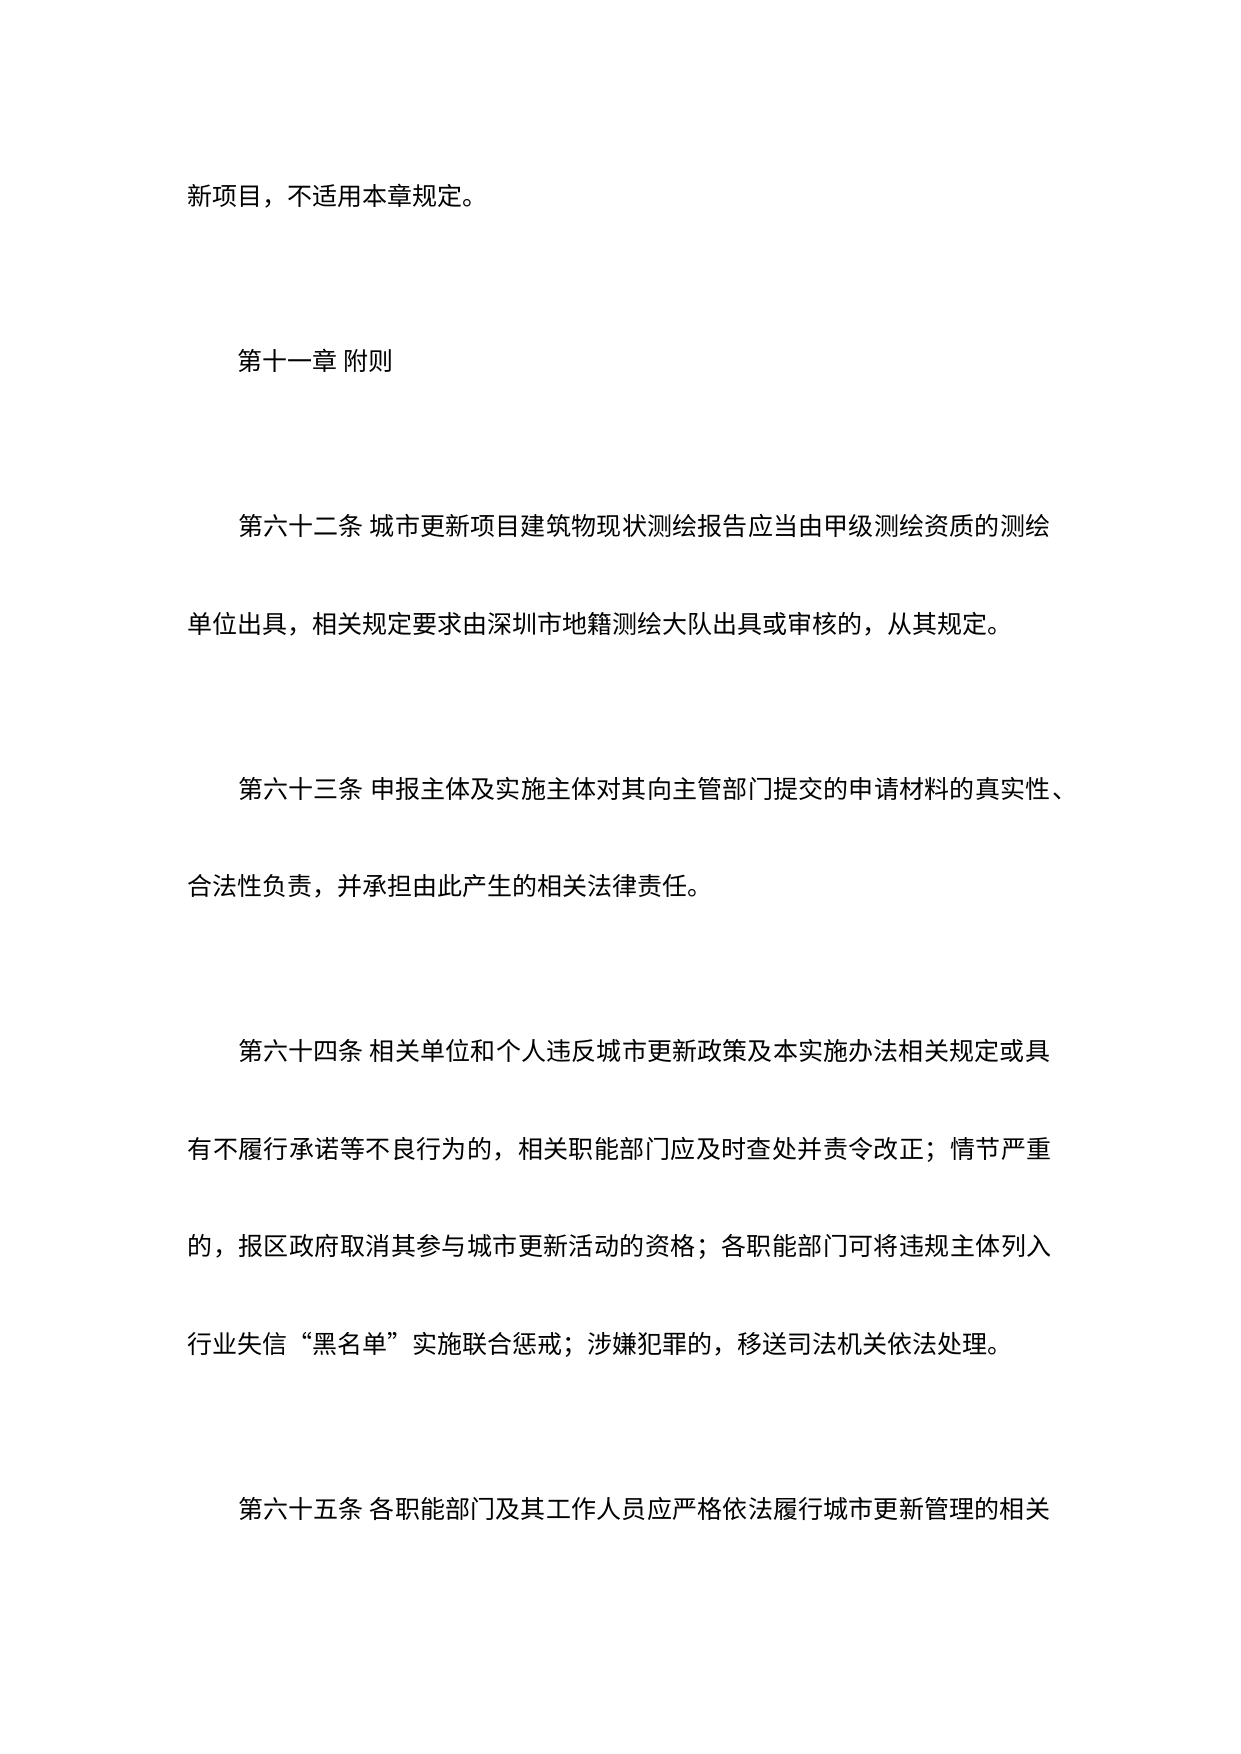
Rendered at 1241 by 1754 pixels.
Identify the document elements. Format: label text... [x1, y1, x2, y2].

text 第六十三条 申报主体及实施主体对其向主管部门提交的申请材料的真实性、合法性负责，并承担由此产生的相关法律责任。 [187, 755, 1053, 917]
text 第六十四条 相关单位和个人违反城市更新政策及本实施办法相关规定或具有不履行承诺等不良行为的，相关职能部门应及时查处并责令改正；情节严重的，报区政府取消其参与城市更新活动的资格；各职能部门可将违规主体列入行业失信“黑名单”实施联合惩戒；涉嫌犯罪的，移送司法机关依法处理。 [187, 1017, 1053, 1375]
text 第十一章 附则 [187, 327, 1053, 392]
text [187, 162, 1053, 227]
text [187, 1475, 1053, 1540]
text 第六十二条 城市更新项目建筑物现状测绘报告应当由甲级测绘资质的测绘单位出具，相关规定要求由深圳市地籍测绘大队出具或审核的，从其规定。 [187, 492, 1053, 655]
